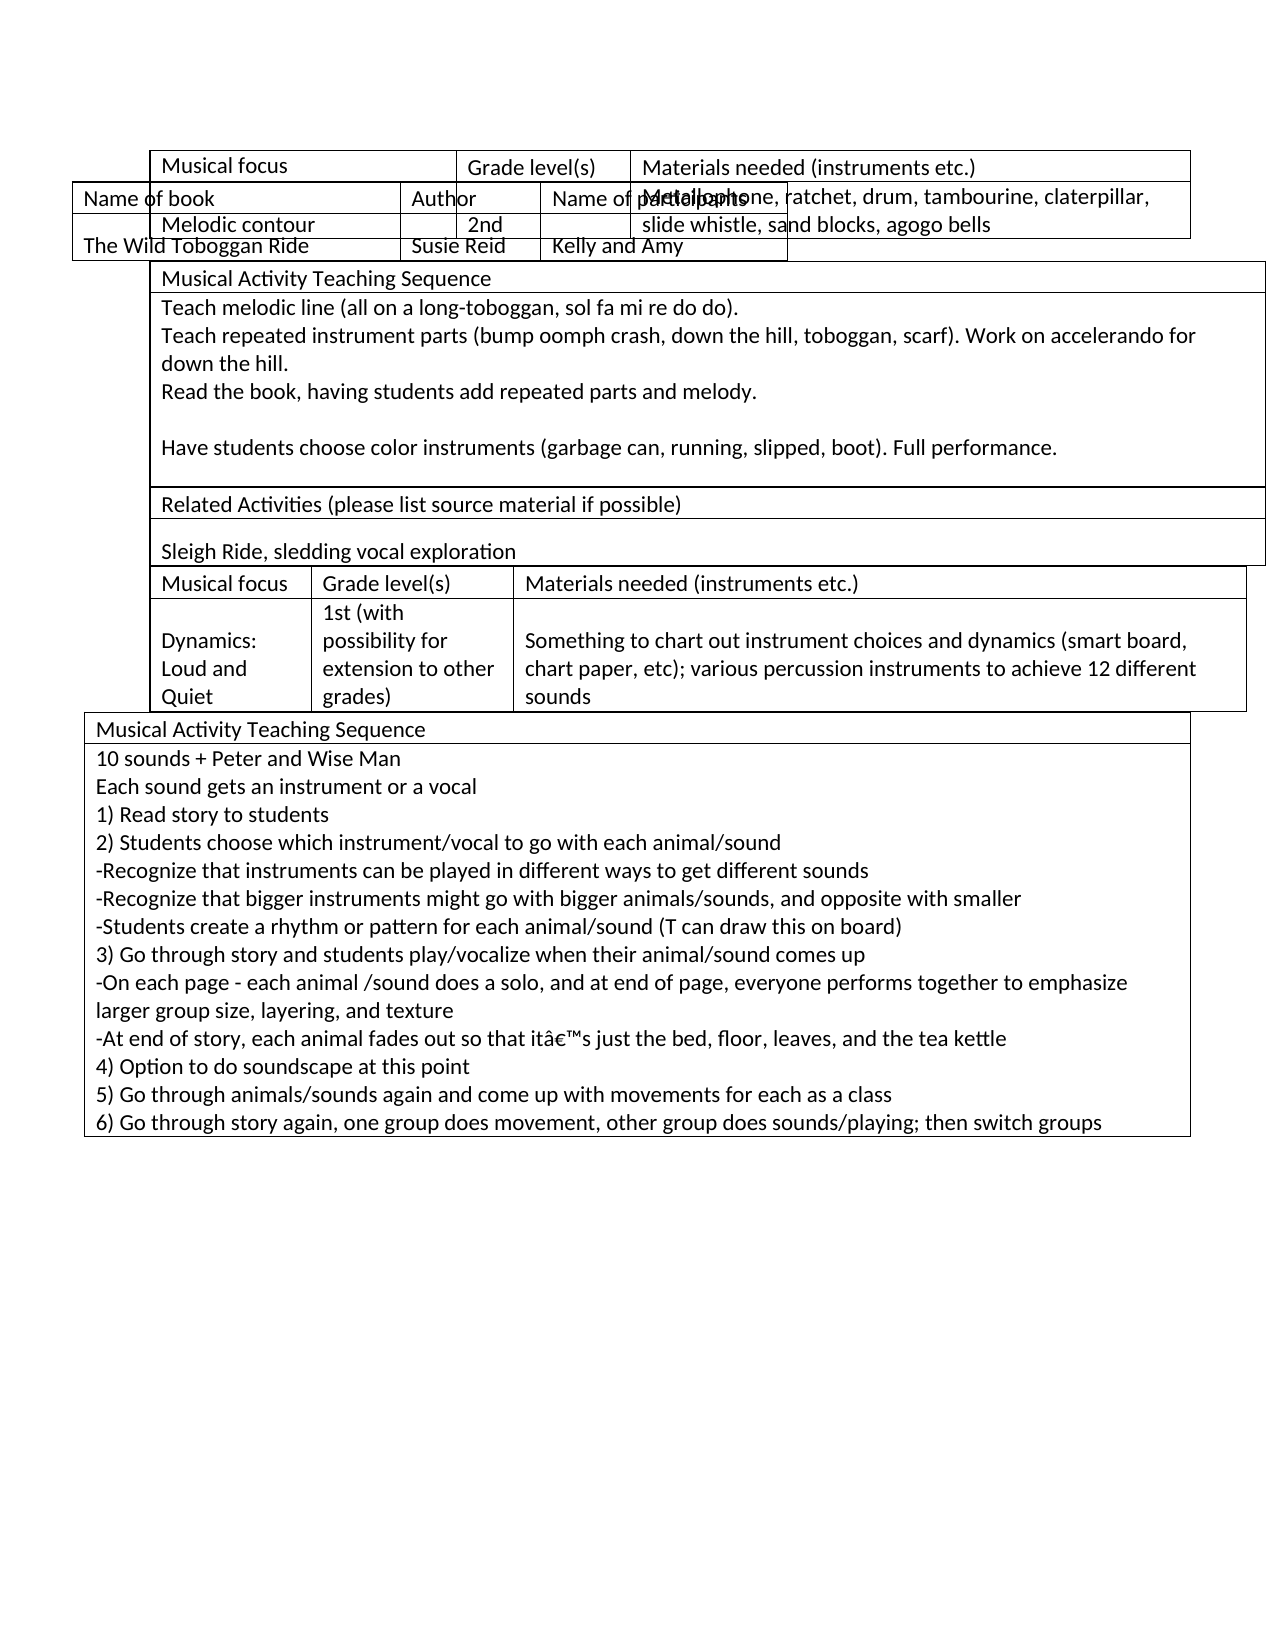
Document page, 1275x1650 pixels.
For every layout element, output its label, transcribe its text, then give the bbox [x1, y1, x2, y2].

table_header Musical focus [151, 151, 456, 181]
table_cell Dynamics: Loud and Quiet [151, 599, 311, 711]
table_cell Teach melodic line (all on a long-toboggan, sol fa mi re do do). Teach repeated instrument parts (bump oomph crash, down the hill, toboggan, scarf). Work on accelerando for down the hill. Read the book, having students add repeated parts and melody. Have students choose color instruments (garbage can, running, slipped, boot). Full performance. [151, 293, 1265, 486]
table_cell 10 sounds + Peter and Wise Man Each sound gets an instrument or a vocal 1) Read story to students 2) Students choose which instrument/vocal to go with each animal/sound -Recognize that instruments can be played in different ways to get different sounds -Recognize that bigger instruments might go with bigger animals/sounds, and opposite with smaller -Students create a rhythm or pattern for each animal/sound (T can draw this on board) 3) Go through story and students play/vocalize when their animal/sound comes up -On each page - each animal /sound does a solo, and at end of page, everyone performs together to emphasize larger group size, layering, and texture -At end of story, each animal fades out so that itâ€™s just the bed, floor, leaves, and the tea kettle 4) Option to do soundscape at this point 5) Go through animals/sounds again and come up with movements for each as a class 6) Go through story again, one group does movement, other group does sounds/playing; then switch groups [85, 744, 1190, 1136]
table_cell Susie Reid [401, 214, 540, 259]
table_cell Sleigh Ride, sledding vocal exploration [151, 519, 1265, 565]
table_header Grade level(s) [312, 567, 513, 597]
table_header Related Activities (please list source material if possible) [151, 488, 1265, 518]
table_header Musical Activity Teaching Sequence [85, 713, 1190, 743]
table_cell Metallophone, ratchet, drum, tambourine, claterpillar, slide whistle, sand blocks, agogo bells [788, 182, 1190, 238]
table_header Materials needed (instruments etc.) [631, 151, 1190, 181]
table_cell 1st (with possibility for extension to other grades) [312, 599, 513, 711]
table_header Author [401, 183, 540, 213]
table_cell Kelly and Amy [541, 214, 787, 259]
table_header Name of participants [541, 183, 787, 213]
table_header Musical focus [151, 567, 311, 597]
table_header Grade level(s) [457, 151, 630, 181]
table_header Name of book [73, 183, 400, 213]
table_header Musical Activity Teaching Sequence [151, 262, 1265, 292]
table_cell The Wild Toboggan Ride [73, 214, 400, 259]
table_cell Something to chart out instrument choices and dynamics (smart board, chart paper, etc); various percussion instruments to achieve 12 different sounds [514, 599, 1246, 711]
table_header Materials needed (instruments etc.) [514, 567, 1246, 597]
